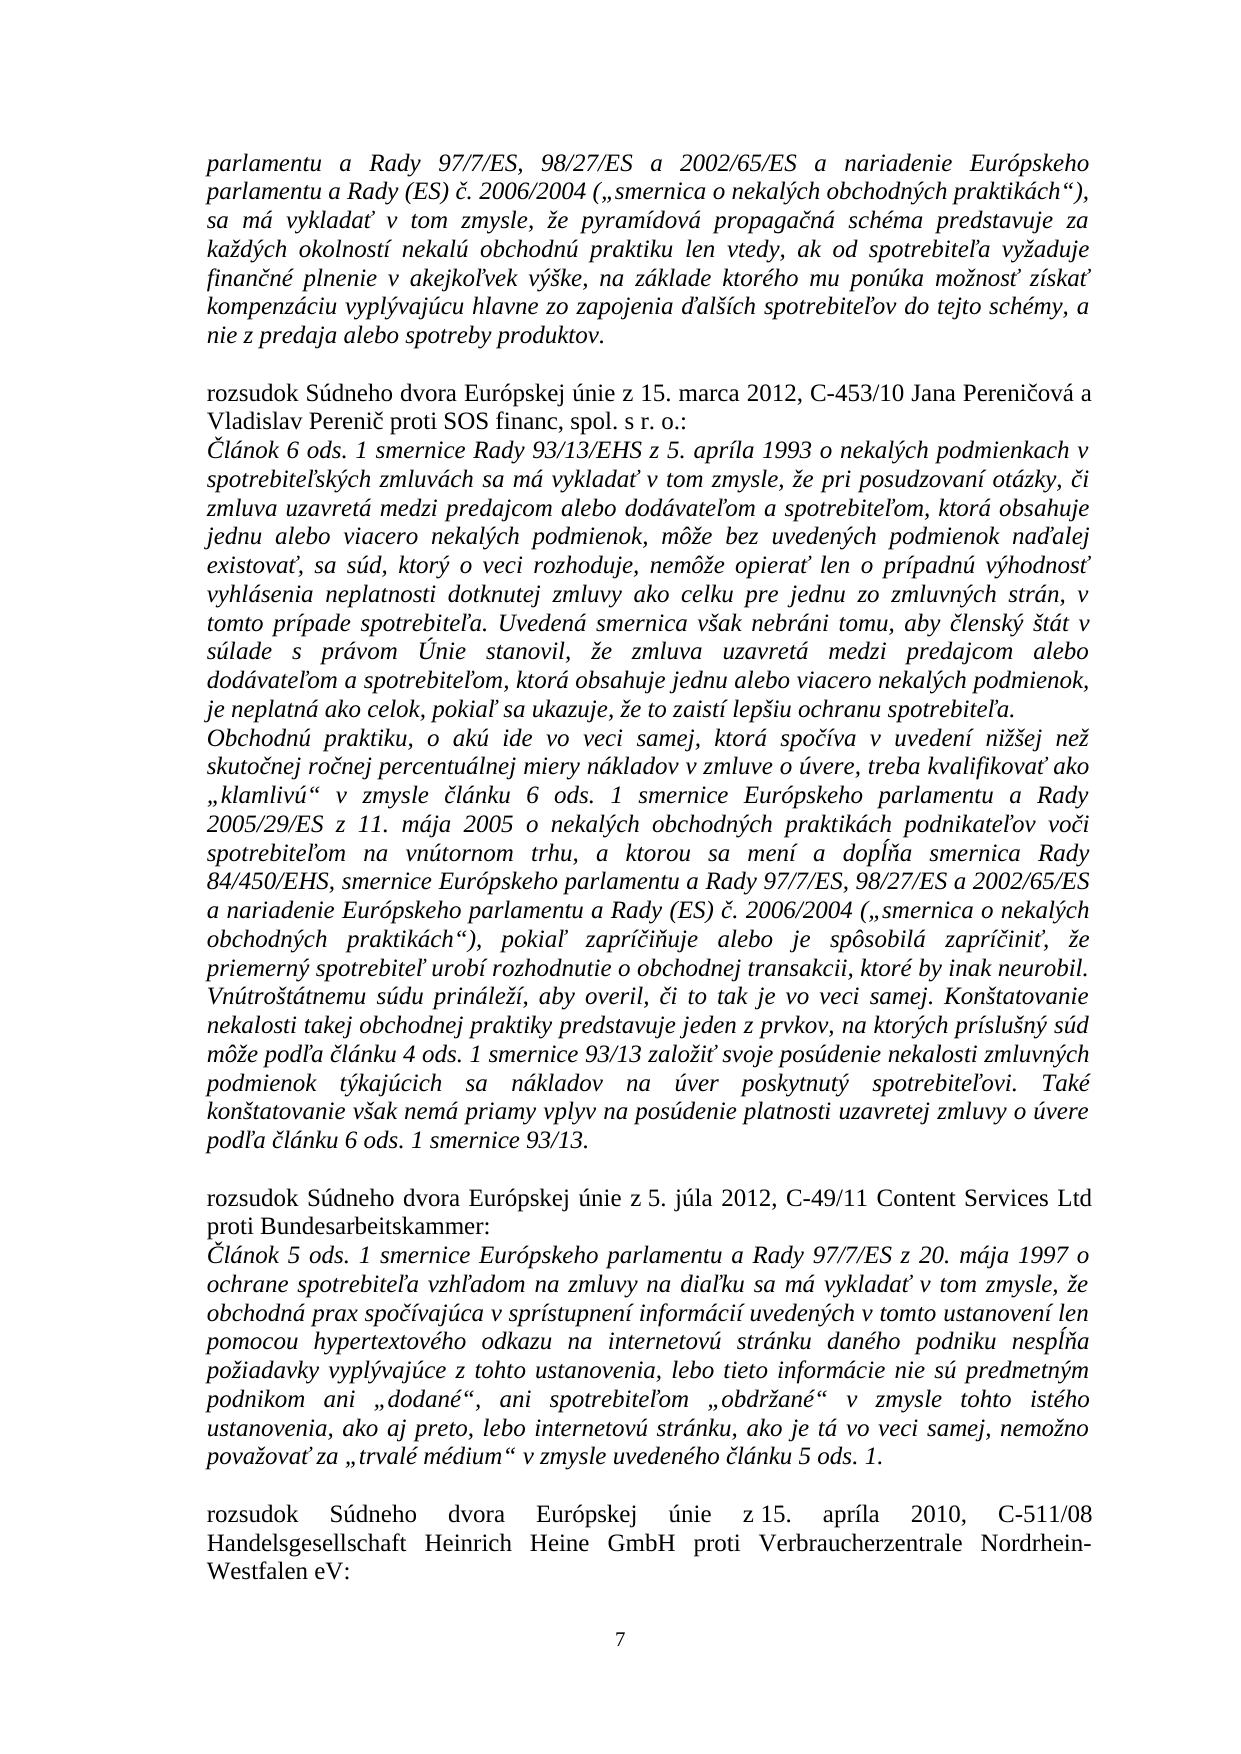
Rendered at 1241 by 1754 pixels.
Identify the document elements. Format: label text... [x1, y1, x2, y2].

text Článok 5 ods. 1 smernice Európskeho parlamentu a Rady 97/7/ES z 20. mája 1997 o ochrane spotrebiteľa vzhľadom na zmluvy na diaľku sa má vykladať v tom zmysle, že obchodná prax spočívajúca v sprístupnení informácií uvedených v tomto ustanovení len pomocou hypertextového odkazu na internetovú stránku daného podniku nespĺňa požiadavky vyplývajúce z tohto ustanovenia, lebo tieto informácie nie sú predmetným podnikom ani „dodané“, ani spotrebiteľom „obdržané“ v zmysle tohto istého ustanovenia, ako aj preto, lebo internetovú stránku, ako je tá vo veci samej, nemožno považovať za „trvalé médium“ v zmysle uvedeného článku 5 ods. 1. [207, 1240, 1093, 1470]
text rozsudok Súdneho dvora Európskej únie z 15. marca 2012, C-453/10 Jana Pereničová a Vladislav Perenič proti SOS financ, spol. s r. o.: [207, 378, 1093, 435]
text Článok 6 ods. 1 smernice Rady 93/13/EHS z 5. apríla 1993 o nekalých podmienkach v spotrebiteľských zmluvách sa má vykladať v tom zmysle, že pri posudzovaní otázky, či zmluva uzavretá medzi predajcom alebo dodávateľom a spotrebiteľom, ktorá obsahuje jednu alebo viacero nekalých podmienok, môže bez uvedených podmienok naďalej existovať, sa súd, ktorý o veci rozhoduje, nemôže opierať len o prípadnú výhodnosť vyhlásenia neplatnosti dotknutej zmluvy ako celku pre jednu zo zmluvných strán, v tomto prípade spotrebiteľa. Uvedená smernica však nebráni tomu, aby členský štát v súlade s právom Únie stanovil, že zmluva uzavretá medzi predajcom alebo dodávateľom a spotrebiteľom, ktorá obsahuje jednu alebo viacero nekalých podmienok, je neplatná ako celok, pokiaľ sa ukazuje, že to zaistí lepšiu ochranu spotrebiteľa. [207, 435, 1093, 723]
text Obchodnú praktiku, o akú ide vo veci samej, ktorá spočíva v uvedení nižšej než skutočnej ročnej percentuálnej miery nákladov v zmluve o úvere, treba kvalifikovať ako „klamlivú“ v zmysle článku 6 ods. 1 smernice Európskeho parlamentu a Rady 2005/29/ES z 11. mája 2005 o nekalých obchodných praktikách podnikateľov voči spotrebiteľom na vnútornom trhu, a ktorou sa mení a dopĺňa smernica Rady 84/450/EHS, smernice Európskeho parlamentu a Rady 97/7/ES, 98/27/ES a 2002/65/ES a nariadenie Európskeho parlamentu a Rady (ES) č. 2006/2004 („smernica o nekalých obchodných praktikách“), pokiaľ zapríčiňuje alebo je spôsobilá zapríčiniť, že priemerný spotrebiteľ urobí rozhodnutie o obchodnej transakcii, ktoré by inak neurobil. Vnútroštátnemu súdu prináleží, aby overil, či to tak je vo veci samej. Konštatovanie nekalosti takej obchodnej praktiky predstavuje jeden z prvkov, na ktorých príslušný súd môže podľa článku 4 ods. 1 smernice 93/13 založiť svoje posúdenie nekalosti zmluvných podmienok týkajúcich sa nákladov na úver poskytnutý spotrebiteľovi. Také konštatovanie však nemá priamy vplyv na posúdenie platnosti uzavretej zmluvy o úvere podľa článku 6 ods. 1 smernice 93/13. [207, 723, 1093, 1154]
text rozsudok Súdneho dvora Európskej únie z 5. júla 2012, C-49/11 Content Services Ltd proti Bundesarbeitskammer: [207, 1183, 1093, 1240]
text rozsudok Súdneho dvora Európskej únie z 15. apríla 2010, C-511/08 Handelsgesellschaft Heinrich Heine GmbH proti Verbraucherzentrale Nordrhein-Westfalen eV: [207, 1499, 1093, 1585]
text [207, 148, 1093, 349]
